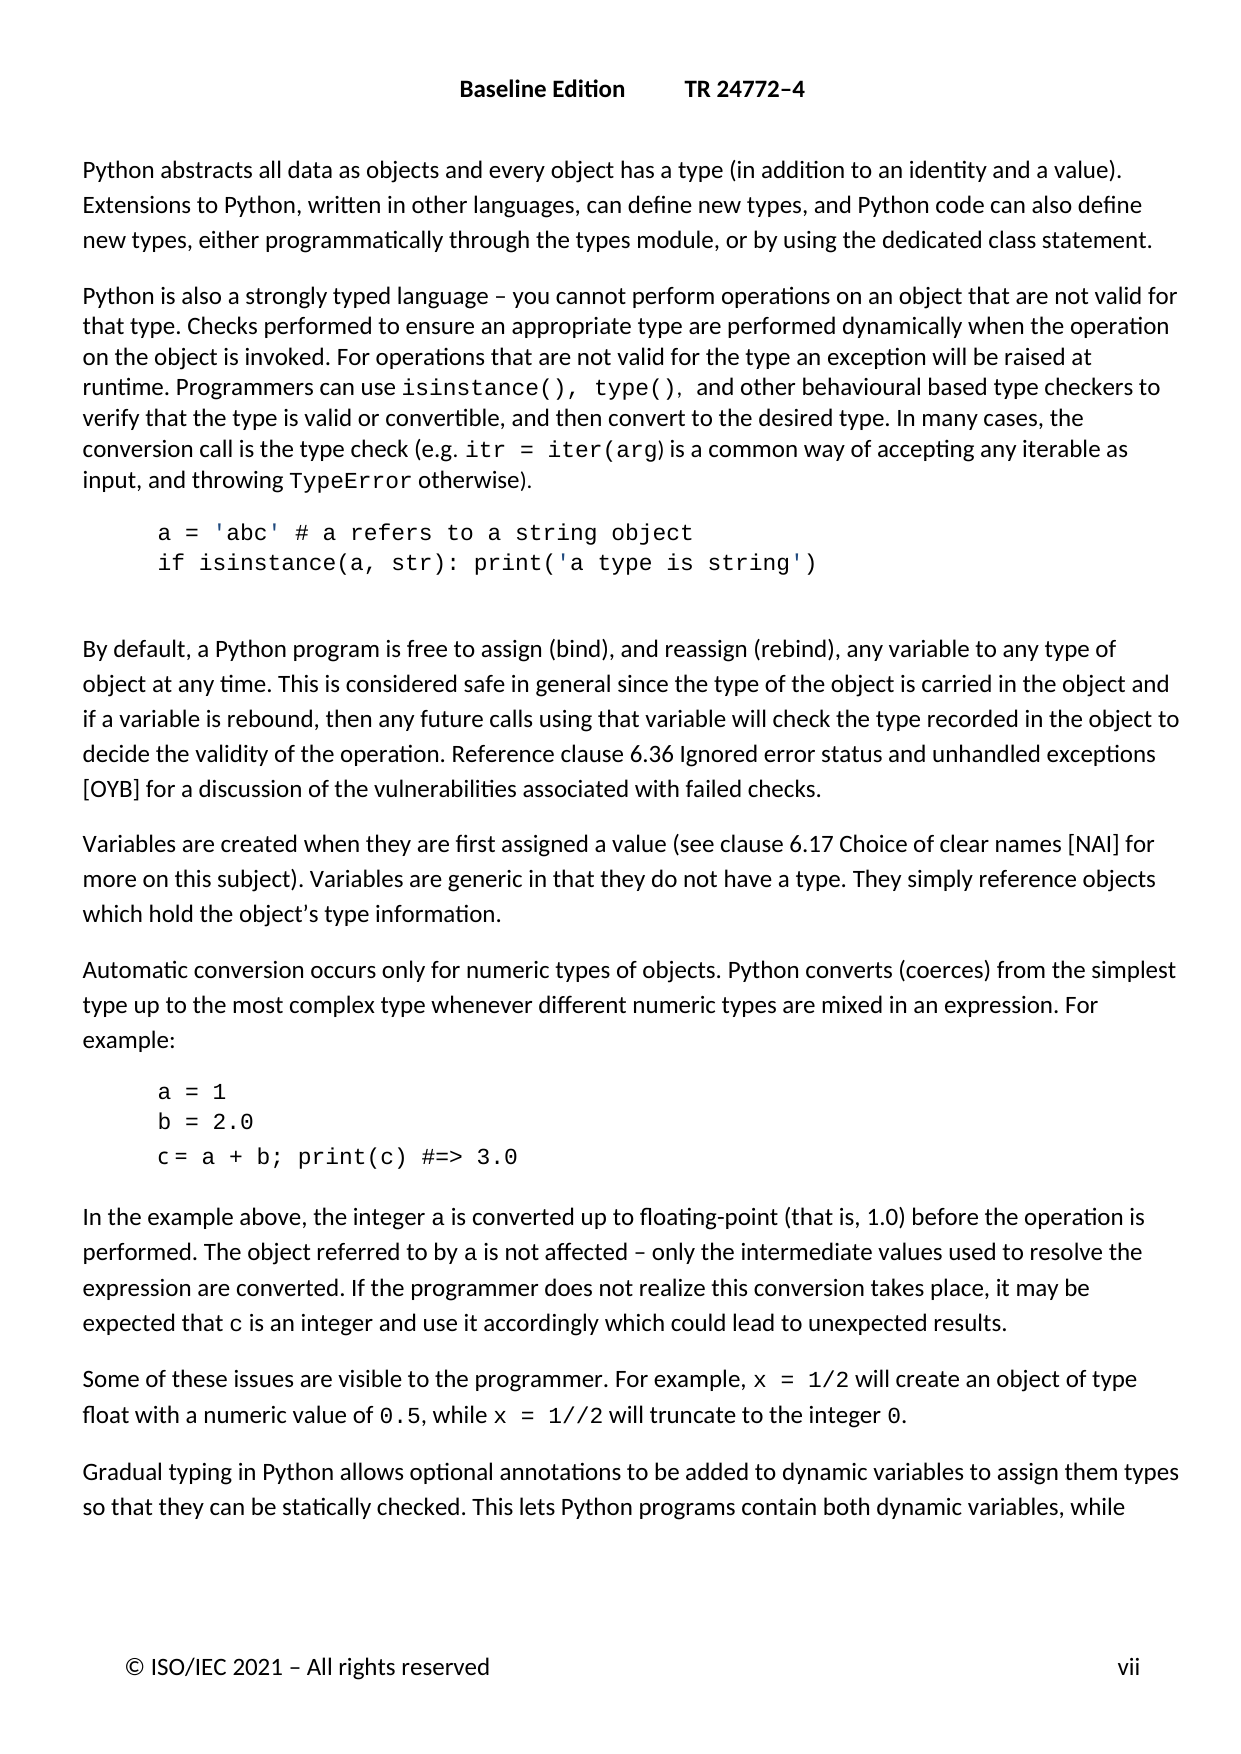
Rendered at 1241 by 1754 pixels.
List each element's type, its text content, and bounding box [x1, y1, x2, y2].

text a = 1 [82, 1080, 1182, 1106]
text Variables are created when they are first assigned a value (see clause 6.17 Choice of clear names [NAI] for more on this subject). Variables are generic in that they do not have a type. They simply reference objects which hold the object’s type information. [82, 828, 1182, 929]
text Some of these issues are visible to the programmer. For example, x = 1/2 will create an object of type float with a numeric value of 0.5, while x = 1//2 will truncate to the integer 0. [82, 1364, 1182, 1430]
text Python abstracts all data as objects and every object has a type (in addition to an identity and a value). Extensions to Python, written in other languages, can define new types, and Python code can also define new types, either programmatically through the types module, or by using the dedicated class statement. [82, 154, 1182, 254]
text By default, a Python program is free to assign (bind), and reassign (rebind), any variable to any type of object at any time. This is considered safe in general since the type of the object is carried in the object and if a variable is rebound, then any future calls using that variable will check the type recorded in the object to decide the validity of the operation. Reference clause 6.36 Ignored error status and unhandled exceptions [OYB] for a discussion of the vulnerabilities associated with failed checks. [82, 633, 1182, 803]
text Python is also a strongly typed language – you cannot perform operations on an object that are not valid for that type. Checks performed to ensure an appropriate type are performed dynamically when the operation on the object is invoked. For operations that are not valid for the type an exception will be raised at runtime. Programmers can use isinstance(), type(), and other behavioural based type checkers to verify that the type is valid or convertible, and then convert to the desired type. In many cases, the conversion call is the type check (e.g. itr = iter(arg) is a common way of accepting any iterable as input, and throwing TypeError otherwise). [82, 280, 1182, 495]
text b = 2.0 [82, 1110, 1182, 1136]
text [82, 1456, 1182, 1521]
text if isinstance(a, str): print('a type is string') [82, 552, 1182, 577]
text c = a + b; print(c) #=> 3.0 [82, 1140, 1182, 1171]
text In the example above, the integer a is converted up to floating-point (that is, 1.0) before the operation is performed. The object referred to by a is not affected – only the intermediate values used to resolve the expression are converted. If the programmer does not realize this conversion takes place, it may be expected that c is an integer and use it accordingly which could lead to unexpected results. [82, 1201, 1182, 1338]
text a = 'abc' # a refers to a string object [82, 522, 1182, 548]
text Automatic conversion occurs only for numeric types of objects. Python converts (coerces) from the simplest type up to the most complex type whenever different numeric types are mixed in an expression. For example: [82, 954, 1182, 1055]
